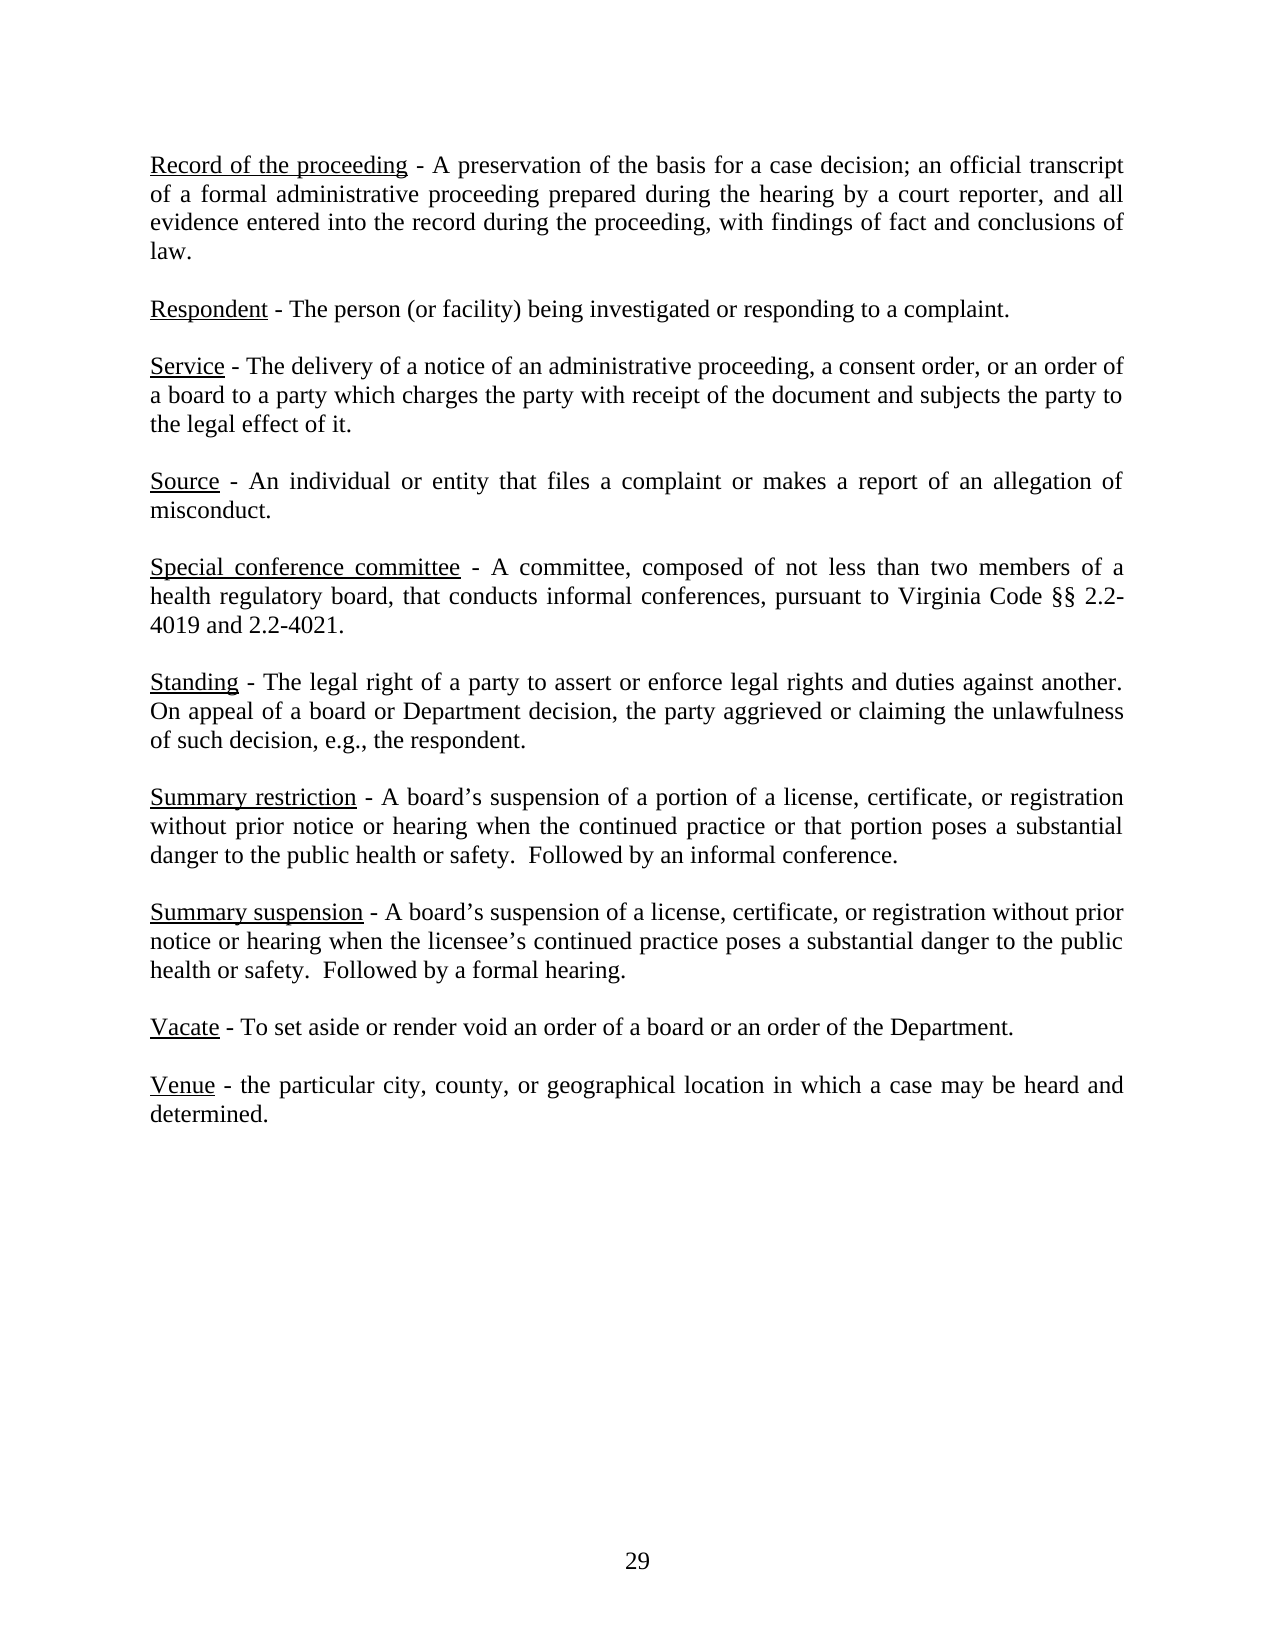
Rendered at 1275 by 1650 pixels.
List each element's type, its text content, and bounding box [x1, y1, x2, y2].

text Standing - The legal right of a party to assert or enforce legal rights and duties against another. On appeal of a board or Department decision, the party aggrieved or claiming the unlawfulness of such decision, e.g., the respondent. [150, 667, 1125, 754]
text Service - The delivery of a notice of an administrative proceeding, a consent order, or an order of a board to a party which charges the party with receipt of the document and subjects the party to the legal effect of it. [150, 351, 1125, 437]
text Summary restriction - A board’s suspension of a portion of a license, certificate, or registration without prior notice or hearing when the continued practice or that portion poses a substantial danger to the public health or safety. Followed by an informal conference. [150, 782, 1125, 869]
text Respondent - The person (or facility) being investigated or responding to a complaint. [150, 294, 1125, 322]
text Record of the proceeding - A preservation of the basis for a case decision; an official transcript of a formal administrative proceeding prepared during the hearing by a court reporter, and all evidence entered into the record during the proceeding, with findings of fact and conclusions of law. [150, 150, 1125, 265]
text Source - An individual or entity that files a complaint or makes a report of an allegation of misconduct. [150, 466, 1125, 524]
text Vacate - To set aside or render void an order of a board or an order of the Department. [150, 1012, 1125, 1041]
text Special conference committee - A committee, composed of not less than two members of a health regulatory board, that conducts informal conferences, pursuant to Virginia Code §§ 2.2-4019 and 2.2-4021. [150, 552, 1125, 639]
text Summary suspension - A board’s suspension of a license, certificate, or registration without prior notice or hearing when the licensee’s continued practice poses a substantial danger to the public health or safety. Followed by a formal hearing. [150, 897, 1125, 984]
text Venue - the particular city, county, or geographical location in which a case may be heard and determined. [150, 1070, 1125, 1127]
